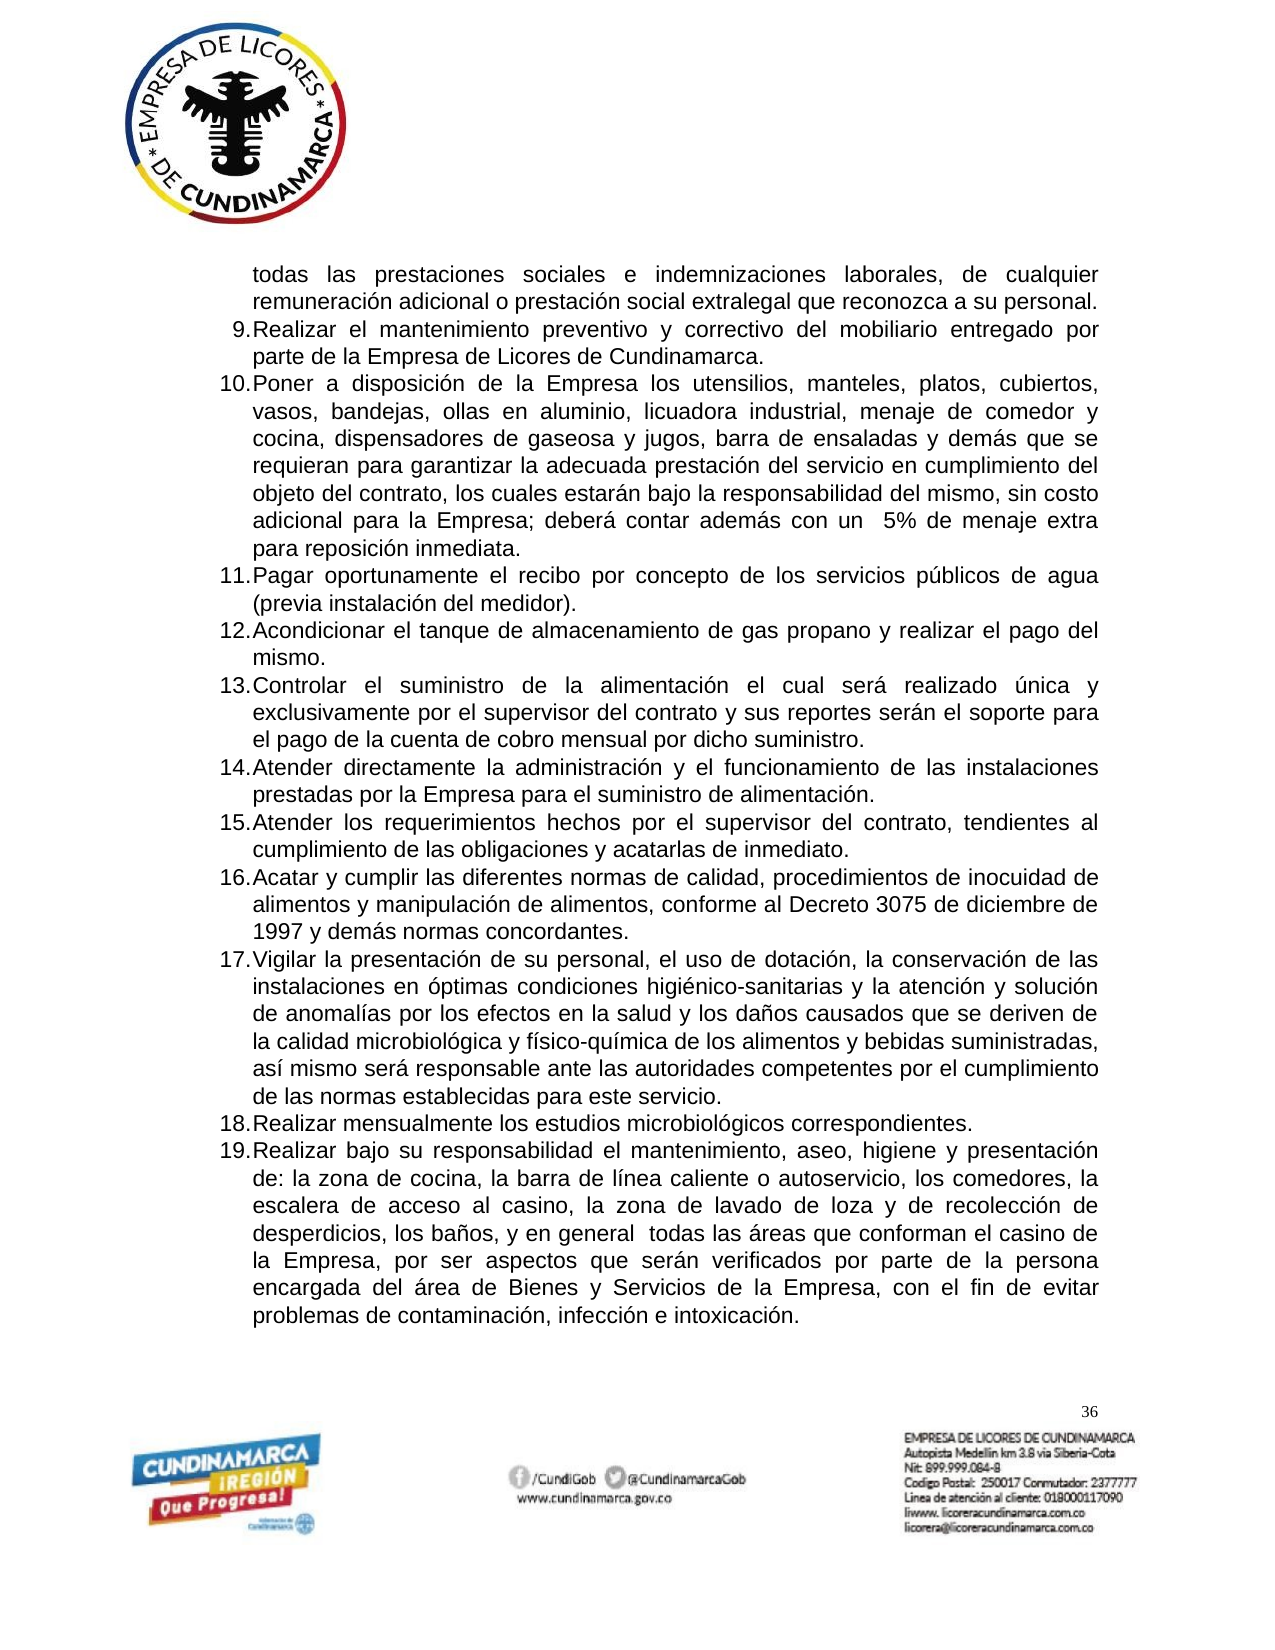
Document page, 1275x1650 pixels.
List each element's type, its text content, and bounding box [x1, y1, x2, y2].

list Poner a disposición de la Empresa los utensilios, manteles, platos, cubiertos, vasos, bandejas, ollas en aluminio, licuadora industrial, menaje de comedor y cocina, dispensadores de gaseosa y jugos, barra de ensaladas y demás que se requieran para garantizar la adecuada prestación del servicio en cumplimiento del objeto del contrato, los cuales estarán bajo la responsabilidad del mismo, sin costo adicional para la Empresa; deberá contar además con un 5% de menaje extra para reposición inmediata. [251, 370, 1099, 561]
list Acondicionar el tanque de almacenamiento de gas propano y realizar el pago del mismo. [251, 617, 1099, 671]
list Atender directamente la administración y el funcionamiento de las instalaciones prestadas por la Empresa para el suministro de alimentación. [251, 754, 1099, 808]
list Realizar bajo su responsabilidad el mantenimiento, aseo, higiene y presentación de: la zona de cocina, la barra de línea caliente o autoservicio, los comedores, la escalera de acceso al casino, la zona de lavado de loza y de recolección de desperdicios, los baños, y en general todas las áreas que conforman el casino de la Empresa, por ser aspectos que serán verificados por parte de la persona encargada del área de Bienes y Servicios de la Empresa, con el fin de evitar problemas de contaminación, infección e intoxicación. [251, 1137, 1099, 1328]
list Pagar oportunamente el recibo por concepto de los servicios públicos de agua (previa instalación del medidor). [251, 562, 1099, 616]
list Realizar mensualmente los estudios microbiológicos correspondientes. [251, 1110, 1099, 1136]
list Vigilar la presentación de su personal, el uso de dotación, la conservación de las instalaciones en óptimas condiciones higiénico-sanitarias y la atención y solución de anomalías por los efectos en la salud y los daños causados que se deriven de la calidad microbiológica y físico-química de los alimentos y bebidas suministradas, así mismo será responsable ante las autoridades competentes por el cumplimiento de las normas establecidas para este servicio. [251, 946, 1099, 1109]
picture [76, 11, 397, 235]
list Controlar el suministro de la alimentación el cual será realizado única y exclusivamente por el supervisor del contrato y sus reportes serán el soporte para el pago de la cuenta de cobro mensual por dicho suministro. [251, 672, 1099, 753]
list Acatar y cumplir las diferentes normas de calidad, procedimientos de inocuidad de alimentos y manipulación de alimentos, conforme al Decreto 3075 de diciembre de 1997 y demás normas concordantes. [251, 863, 1099, 944]
list Atender los requerimientos hechos por el supervisor del contrato, tendientes al cumplimiento de las obligaciones y acatarlas de inmediato. [251, 809, 1099, 862]
list Realizar el mantenimiento preventivo y correctivo del mobiliario entregado por parte de la Empresa de Licores de Cundinamarca. [251, 316, 1099, 369]
picture [50, 1421, 1147, 1545]
